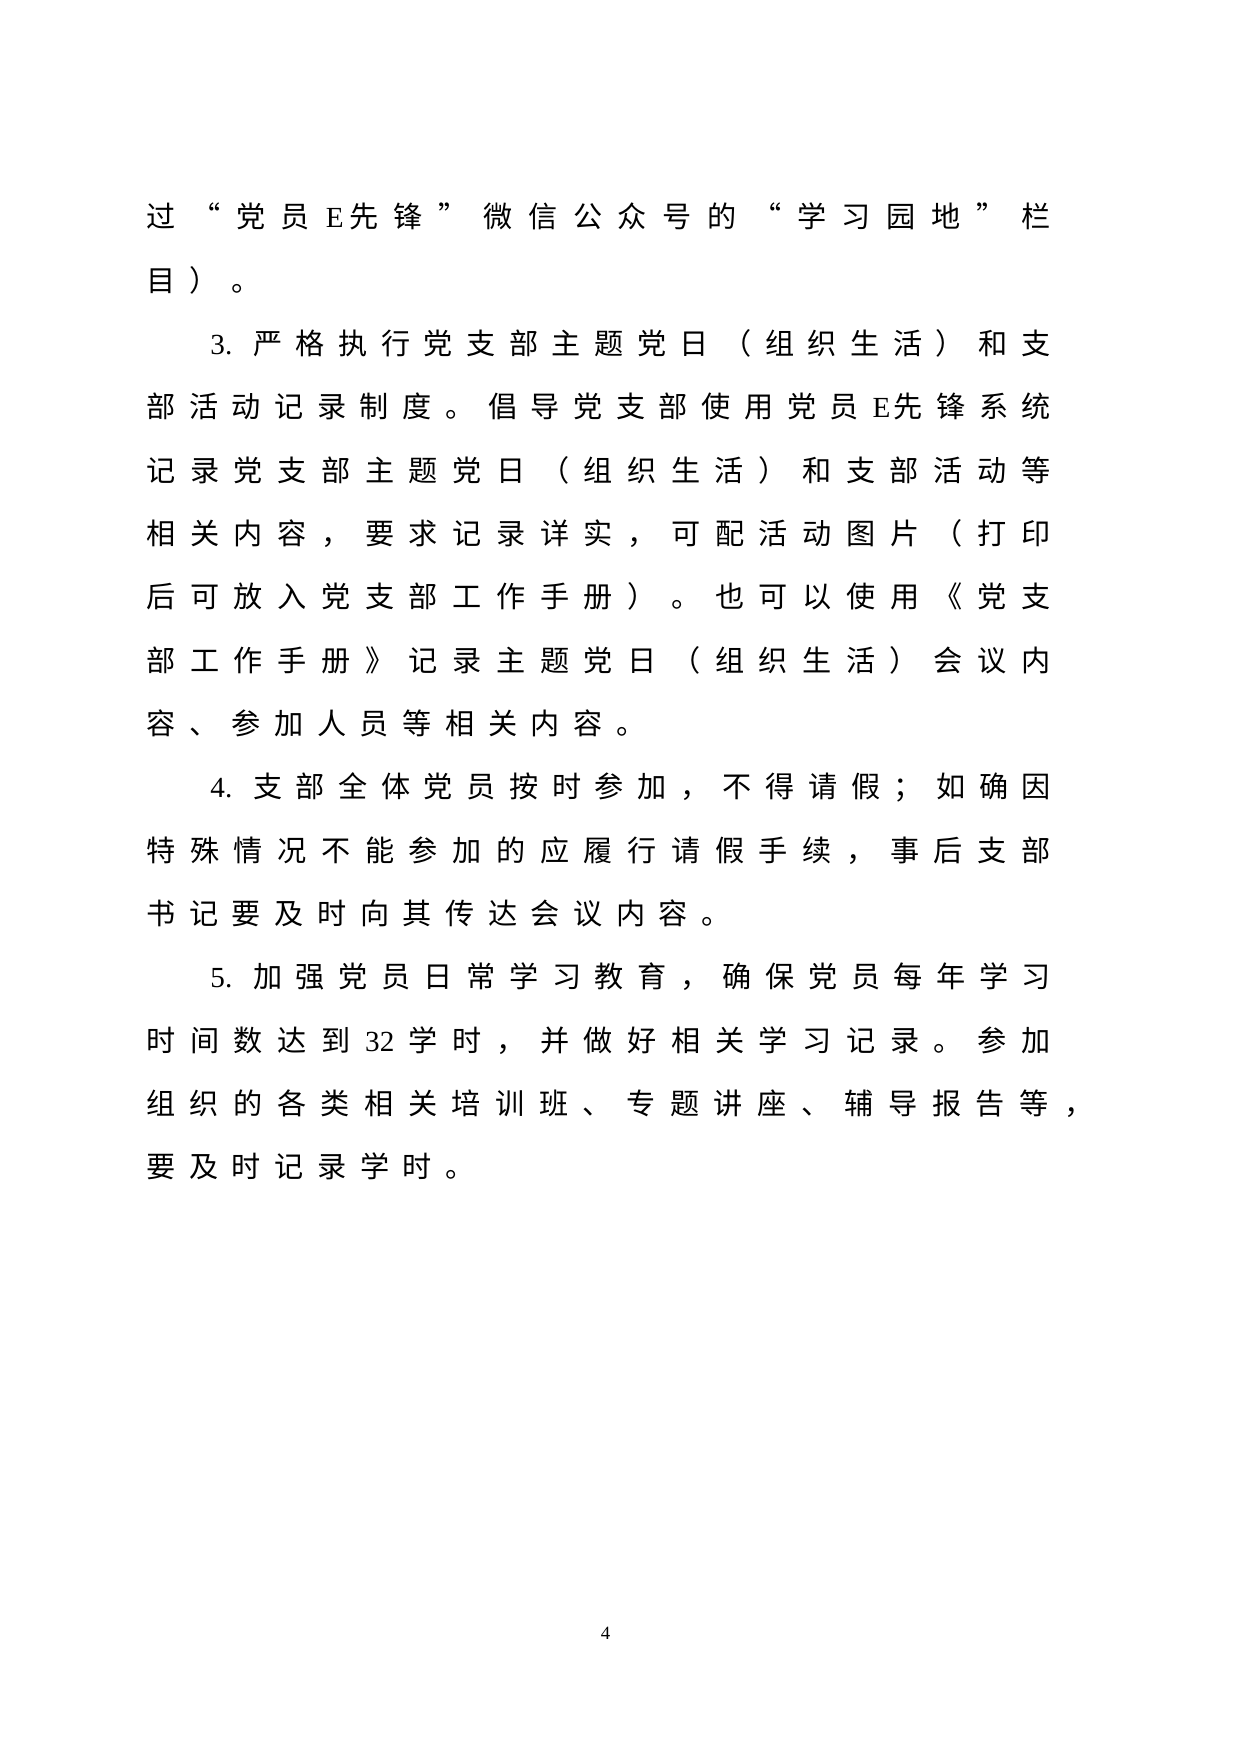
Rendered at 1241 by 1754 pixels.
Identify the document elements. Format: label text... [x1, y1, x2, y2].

text 3. 严格执行党支部主题党日（组织生活）和支部活动记录制度。倡导党支部使用党员E先锋系统记录党支部主题党日（组织生活）和支部活动等相关内容，要求记录详实，可配活动图片（打印后可放入党支部工作手册）。也可以使用《党支部工作手册》记录主题党日（组织生活）会议内容、参加人员等相关内容。 [146, 310, 1064, 753]
text 4. 支部全体党员按时参加，不得请假；如确因特殊情况不能参加的应履行请假手续，事后支部书记要及时向其传达会议内容。 [146, 753, 1064, 943]
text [146, 183, 1064, 310]
text 5. 加强党员日常学习教育，确保党员每年学习时间数达到32学时，并做好相关学习记录。参加组织的各类相关培训班、专题讲座、辅导报告等，要及时记录学时。 [146, 943, 1064, 1197]
